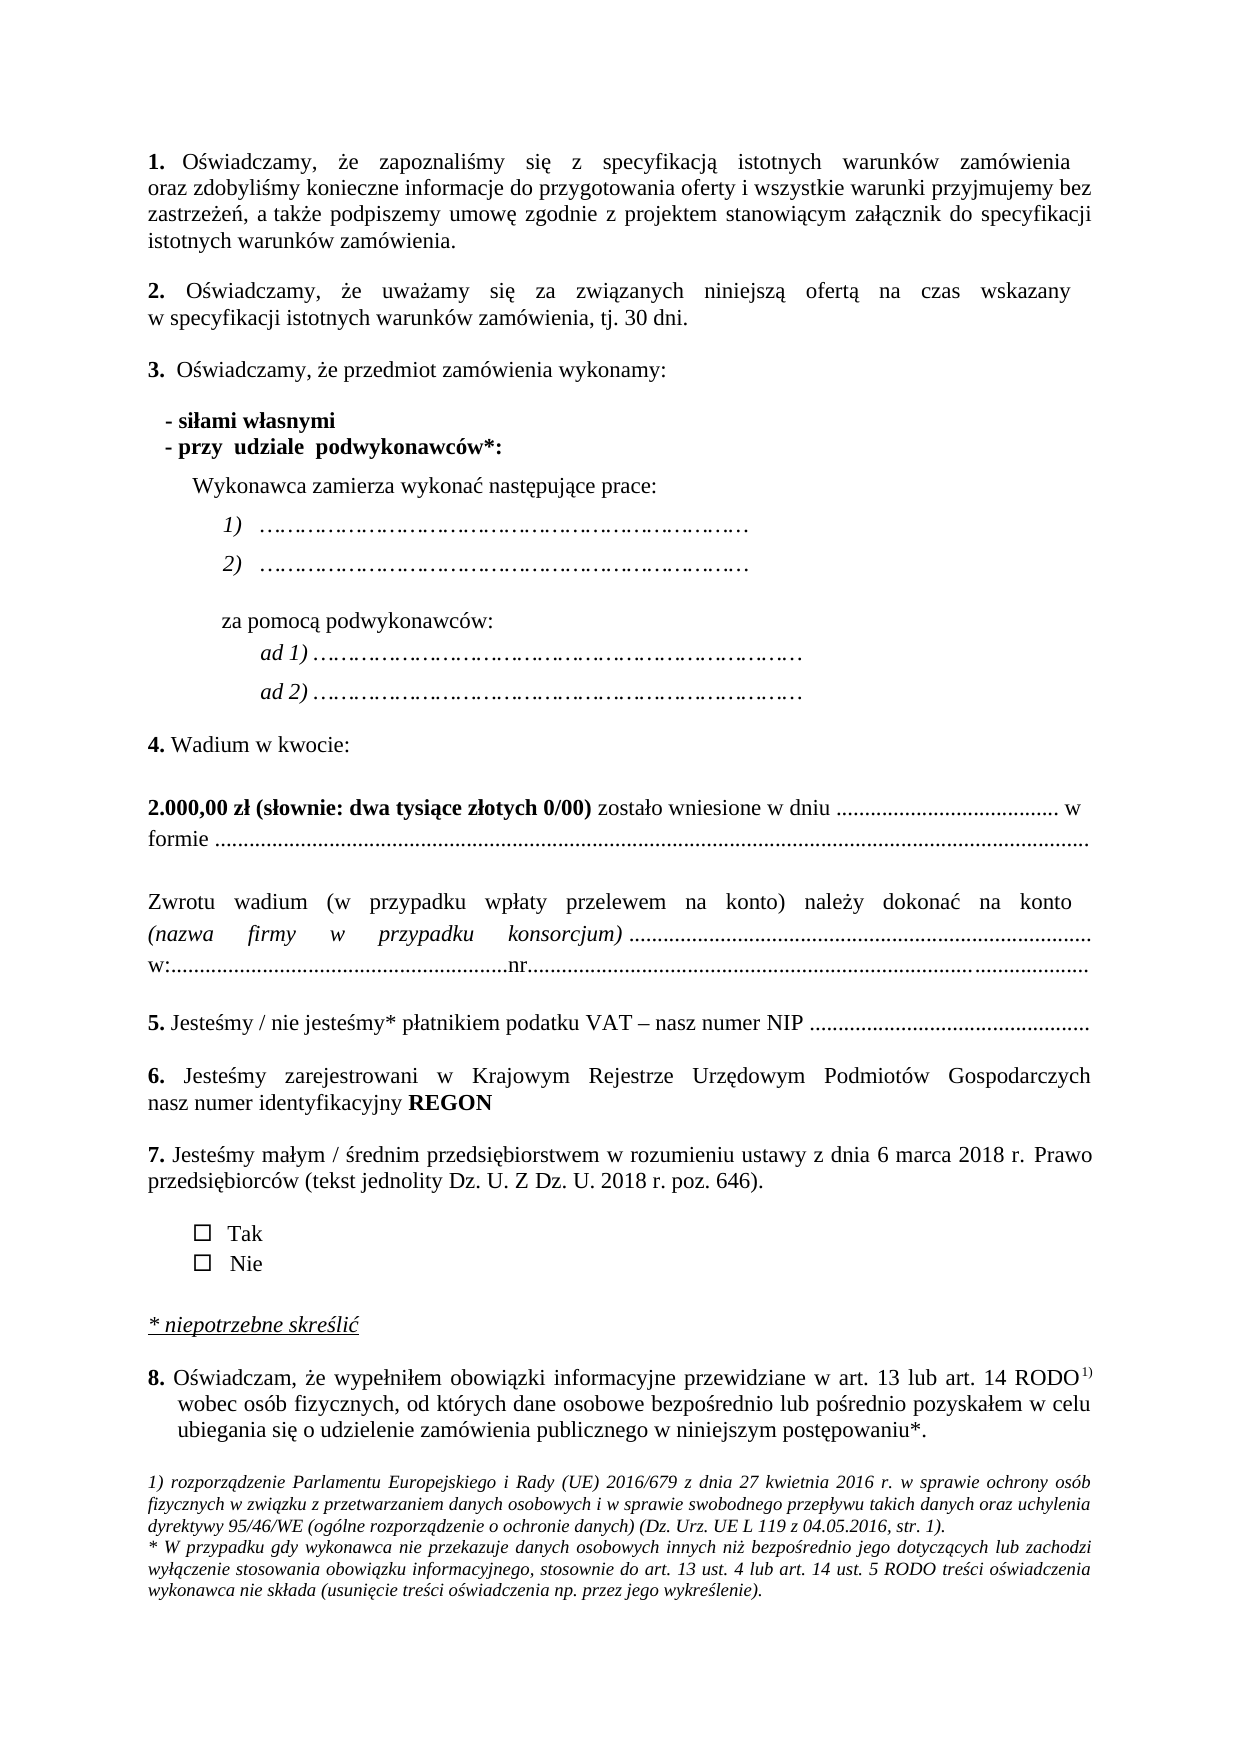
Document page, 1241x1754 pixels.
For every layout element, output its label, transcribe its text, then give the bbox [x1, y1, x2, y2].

text 7. Jesteśmy małym / średnim przedsiębiorstwem w rozumieniu ustawy z dnia 6 marca 2018 r. Prawo przedsiębiorców (tekst jednolity Dz. U. Z Dz. U. 2018 r. poz. 646). [148, 1141, 1092, 1194]
text za pomocą podwykonawców: [221, 607, 1092, 634]
text * niepotrzebne skreślić [148, 1311, 1092, 1337]
text 2. Oświadczamy, że uważamy się za związanych niniejszą ofertą na czas wskazany w specyfikacji istotnych warunków zamówienia, tj. 30 dni. [148, 277, 1092, 330]
text 1. Oświadczamy, że zapoznaliśmy się z specyfikacją istotnych warunków zamówienia oraz zdobyliśmy konieczne informacje do przygotowania oferty i wszystkie warunki przyjmujemy bez zastrzeżeń, a także podpiszemy umowę zgodnie z projektem stanowiącym załącznik do specyfikacji istotnych warunków zamówienia. [148, 148, 1092, 253]
text 8. Oświadczam, że wypełniłem obowiązki informacyjne przewidziane w art. 13 lub art. 14 RODO1) wobec osób fizycznych, od których dane osobowe bezpośrednio lub pośrednio pozyskałem w celu ubiegania się o udzielenie zamówienia publicznego w niniejszym postępowaniu*. [148, 1364, 1092, 1443]
text ad 2) ……………………………………………………………… [186, 678, 1092, 704]
text * W przypadku gdy wykonawca nie przekazuje danych osobowych innych niż bezpośrednio jego dotyczących lub zachodzi wyłączenie stosowania obowiązku informacyjnego, stosownie do art. 13 ust. 4 lub art. 14 ust. 5 RODO treści oświadczenia wykonawca nie składa (usunięcie treści oświadczenia np. przez jego wykreślenie). [148, 1536, 1092, 1601]
text 3. Oświadczamy, że przedmiot zamówienia wykonamy: [148, 356, 1092, 383]
text Zwrotu wadium (w przypadku wpłaty przelewem na konto) należy dokonać na konto (nazwa firmy w przypadku konsorcjum) ................................................................................. w:...........................................................nr.................................................................................................. [148, 888, 1092, 978]
text 5. Jesteśmy / nie jesteśmy* płatnikiem podatku VAT – nasz numer NIP ................................................. [148, 1009, 1092, 1036]
text 4. Wadium w kwocie: [148, 731, 1092, 757]
list ……………………………………………………………… [223, 549, 1092, 576]
text - przy udziale podwykonawców*: [148, 433, 1092, 459]
text 6. Jesteśmy zarejestrowani w Krajowym Rejestrze Urzędowym Podmiotów Gospodarczych nasz numer identyfikacyjny REGON [148, 1062, 1092, 1115]
list ……………………………………………………………… [223, 511, 1092, 537]
text - siłami własnymi [148, 407, 1092, 433]
text ad 1) ……………………………………………………………… [260, 639, 1092, 665]
text 2.000,00 zł (słownie: dwa tysiące złotych 0/00) zostało wniesione w dniu ....................................... w formie ......................................................................................................................................................... [148, 794, 1092, 852]
text Nie [192, 1251, 1092, 1277]
text Tak [192, 1220, 1092, 1247]
text 1) rozporządzenie Parlamentu Europejskiego i Rady (UE) 2016/679 z dnia 27 kwietnia 2016 r. w sprawie ochrony osób fizycznych w związku z przetwarzaniem danych osobowych i w sprawie swobodnego przepływu takich danych oraz uchylenia dyrektywy 95/46/WE (ogólne rozporządzenie o ochronie danych) (Dz. Urz. UE L 119 z 04.05.2016, str. 1). [148, 1471, 1092, 1536]
text Wykonawca zamierza wykonać następujące prace: [192, 472, 1092, 498]
